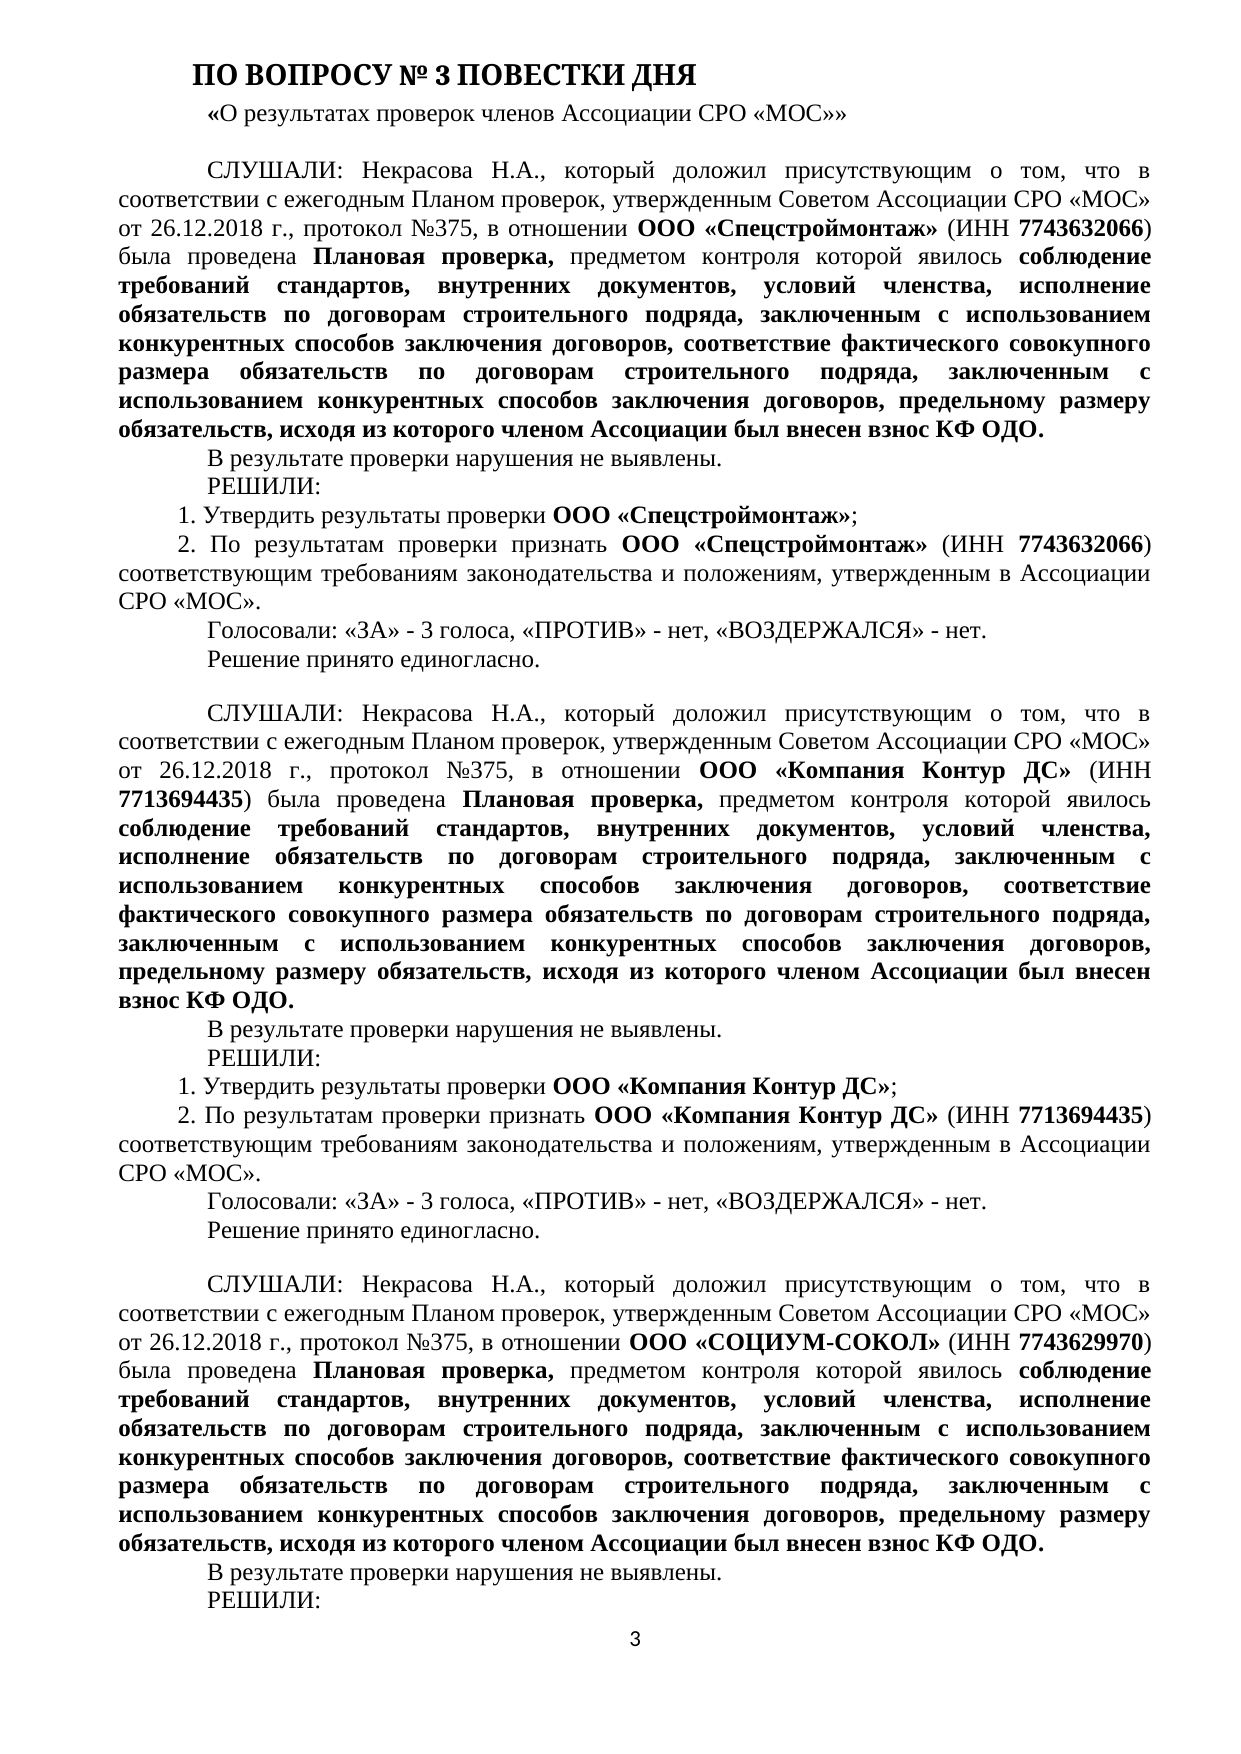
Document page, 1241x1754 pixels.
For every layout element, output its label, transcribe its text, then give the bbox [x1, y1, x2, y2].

text 2. По результатам проверки признать ООО «Спецстроймонтаж» (ИНН 7743632066) соответствующим требованиям законодательства и положениям, утвержденным в Ассоциации СРО «МОС». [118, 529, 1152, 615]
text РЕШИЛИ: [118, 1043, 1152, 1071]
text 1. Утвердить результаты проверки ООО «Спецстроймонтаж»; [118, 500, 1152, 529]
text Голосовали: «ЗА» - 3 голоса, «ПРОТИВ» - нет, «ВОЗДЕРЖАЛСЯ» - нет. [118, 1186, 1152, 1215]
text В результате проверки нарушения не выявлены. [118, 1014, 1152, 1043]
text Решение принято единогласно. [133, 644, 1152, 673]
text В результате проверки нарушения не выявлены. [118, 1557, 1152, 1585]
text «О результатах проверок членов Ассоциации СРО «МОС»» [118, 98, 1152, 126]
text СЛУШАЛИ: Некрасова Н.А., который доложил присутствующим о том, что в соответствии с ежегодным Планом проверок, утвержденным Советом Ассоциации СРО «МОС» от 26.12.2018 г., протокол №375, в отношении ООО «СОЦИУМ-СОКОЛ» (ИНН 7743629970) была проведена Плановая проверка, предметом контроля которой явилось соблюдение требований стандартов, внутренних документов, условий членства, исполнение обязательств по договорам строительного подряда, заключенным с использованием конкурентных способов заключения договоров, соответствие фактического совокупного размера обязательств по договорам строительного подряда, заключенным с использованием конкурентных способов заключения договоров, предельному размеру обязательств, исходя из которого членом Ассоциации был внесен взнос КФ ОДО. [118, 1269, 1152, 1557]
text СЛУШАЛИ: Некрасова Н.А., который доложил присутствующим о том, что в соответствии с ежегодным Планом проверок, утвержденным Советом Ассоциации СРО «МОС» от 26.12.2018 г., протокол №375, в отношении ООО «Спецстроймонтаж» (ИНН 7743632066) была проведена Плановая проверка, предметом контроля которой явилось соблюдение требований стандартов, внутренних документов, условий членства, исполнение обязательств по договорам строительного подряда, заключенным с использованием конкурентных способов заключения договоров, соответствие фактического совокупного размера обязательств по договорам строительного подряда, заключенным с использованием конкурентных способов заключения договоров, предельному размеру обязательств, исходя из которого членом Ассоциации был внесен взнос КФ ОДО. [118, 155, 1152, 443]
text Голосовали: «ЗА» - 3 голоса, «ПРОТИВ» - нет, «ВОЗДЕРЖАЛСЯ» - нет. [118, 615, 1152, 644]
subtitle ПО ВОПРОСУ № 3 ПОВЕСТКИ ДНЯ [118, 59, 1152, 93]
text Решение принято единогласно. [133, 1215, 1152, 1244]
text 2. По результатам проверки признать ООО «Компания Контур ДС» (ИНН 7713694435) соответствующим требованиям законодательства и положениям, утвержденным в Ассоциации СРО «МОС». [118, 1100, 1152, 1186]
text 1. Утвердить результаты проверки ООО «Компания Контур ДС»; [118, 1071, 1152, 1100]
text СЛУШАЛИ: Некрасова Н.А., который доложил присутствующим о том, что в соответствии с ежегодным Планом проверок, утвержденным Советом Ассоциации СРО «МОС» от 26.12.2018 г., протокол №375, в отношении ООО «Компания Контур ДС» (ИНН 7713694435) была проведена Плановая проверка, предметом контроля которой явилось соблюдение требований стандартов, внутренних документов, условий членства, исполнение обязательств по договорам строительного подряда, заключенным с использованием конкурентных способов заключения договоров, соответствие фактического совокупного размера обязательств по договорам строительного подряда, заключенным с использованием конкурентных способов заключения договоров, предельному размеру обязательств, исходя из которого членом Ассоциации был внесен взнос КФ ОДО. [118, 698, 1152, 1014]
text РЕШИЛИ: [118, 471, 1152, 500]
text РЕШИЛИ: [118, 1585, 1152, 1614]
text В результате проверки нарушения не выявлены. [118, 443, 1152, 471]
